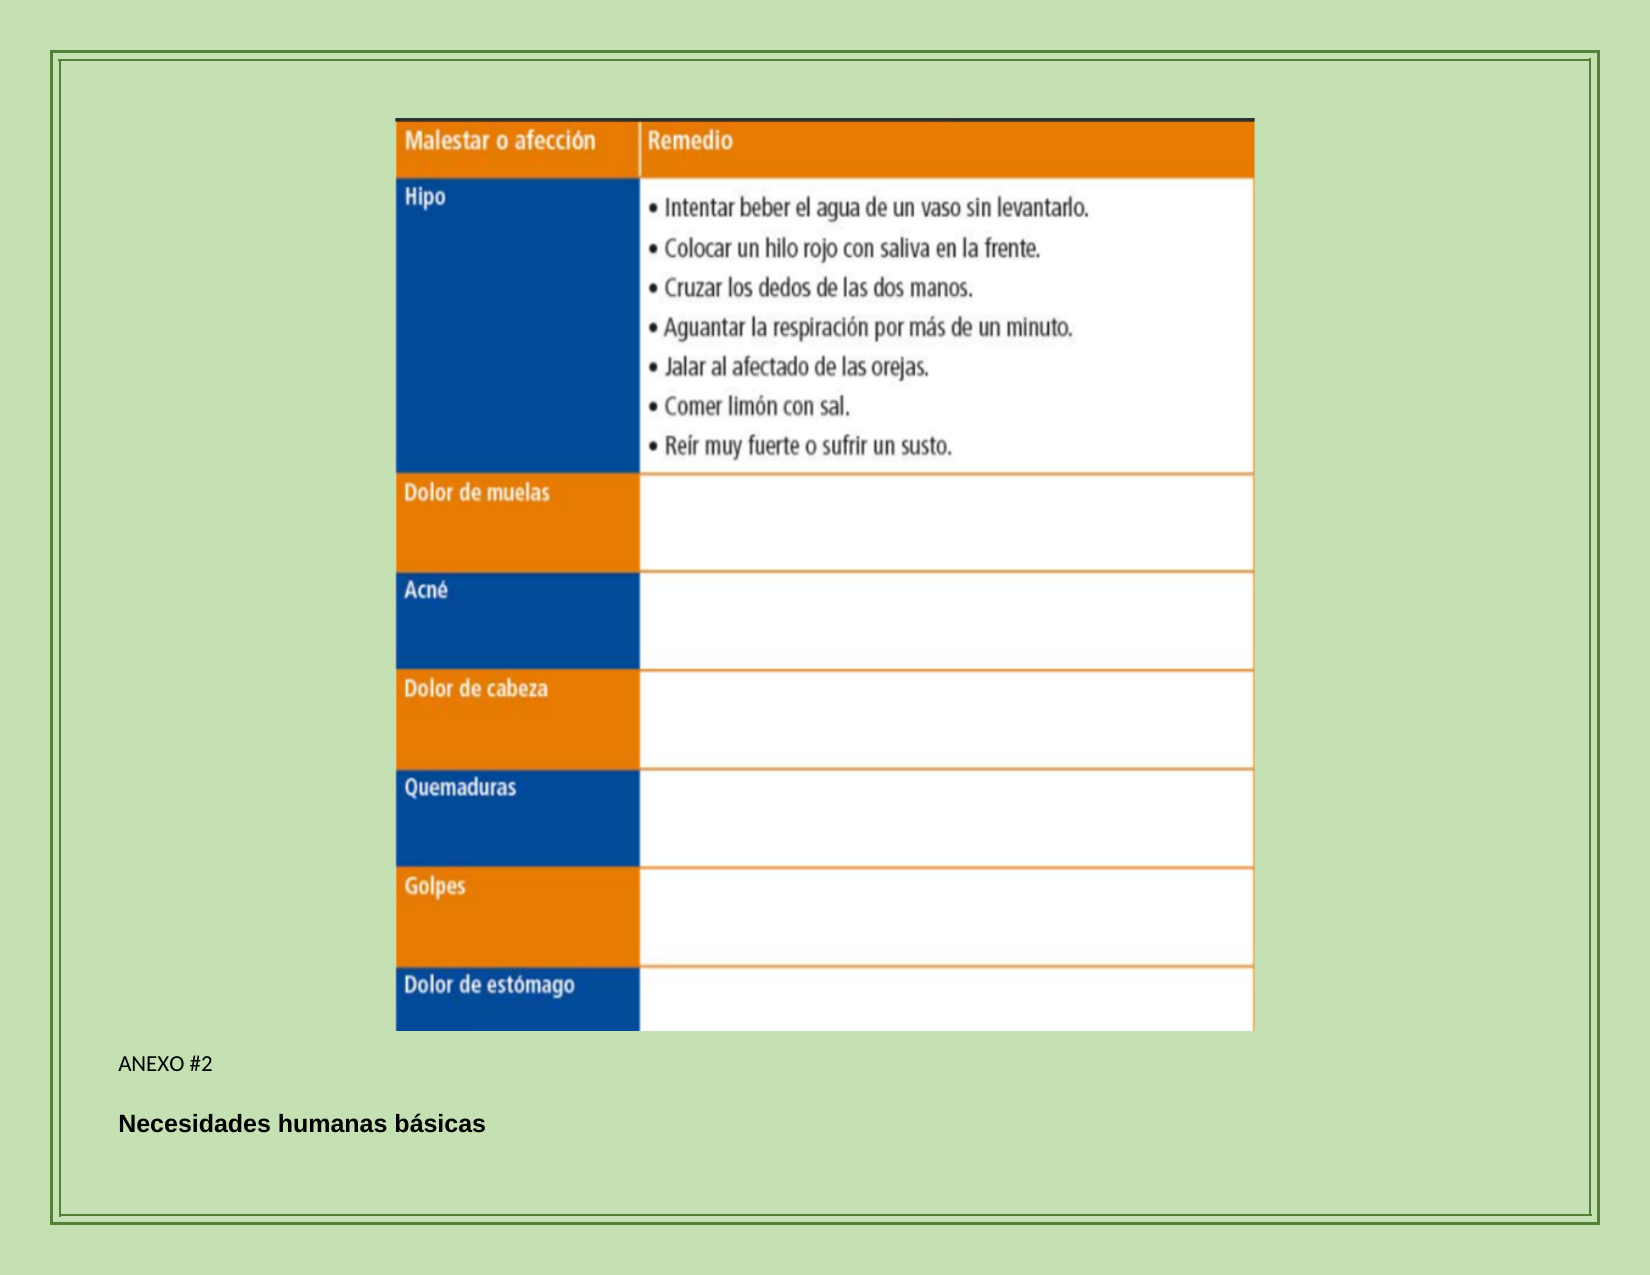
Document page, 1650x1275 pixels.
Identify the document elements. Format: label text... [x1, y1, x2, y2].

text ANEXO #2 [118, 1049, 1532, 1077]
picture [395, 118, 1255, 1031]
text Necesidades humanas básicas [118, 1109, 1532, 1138]
